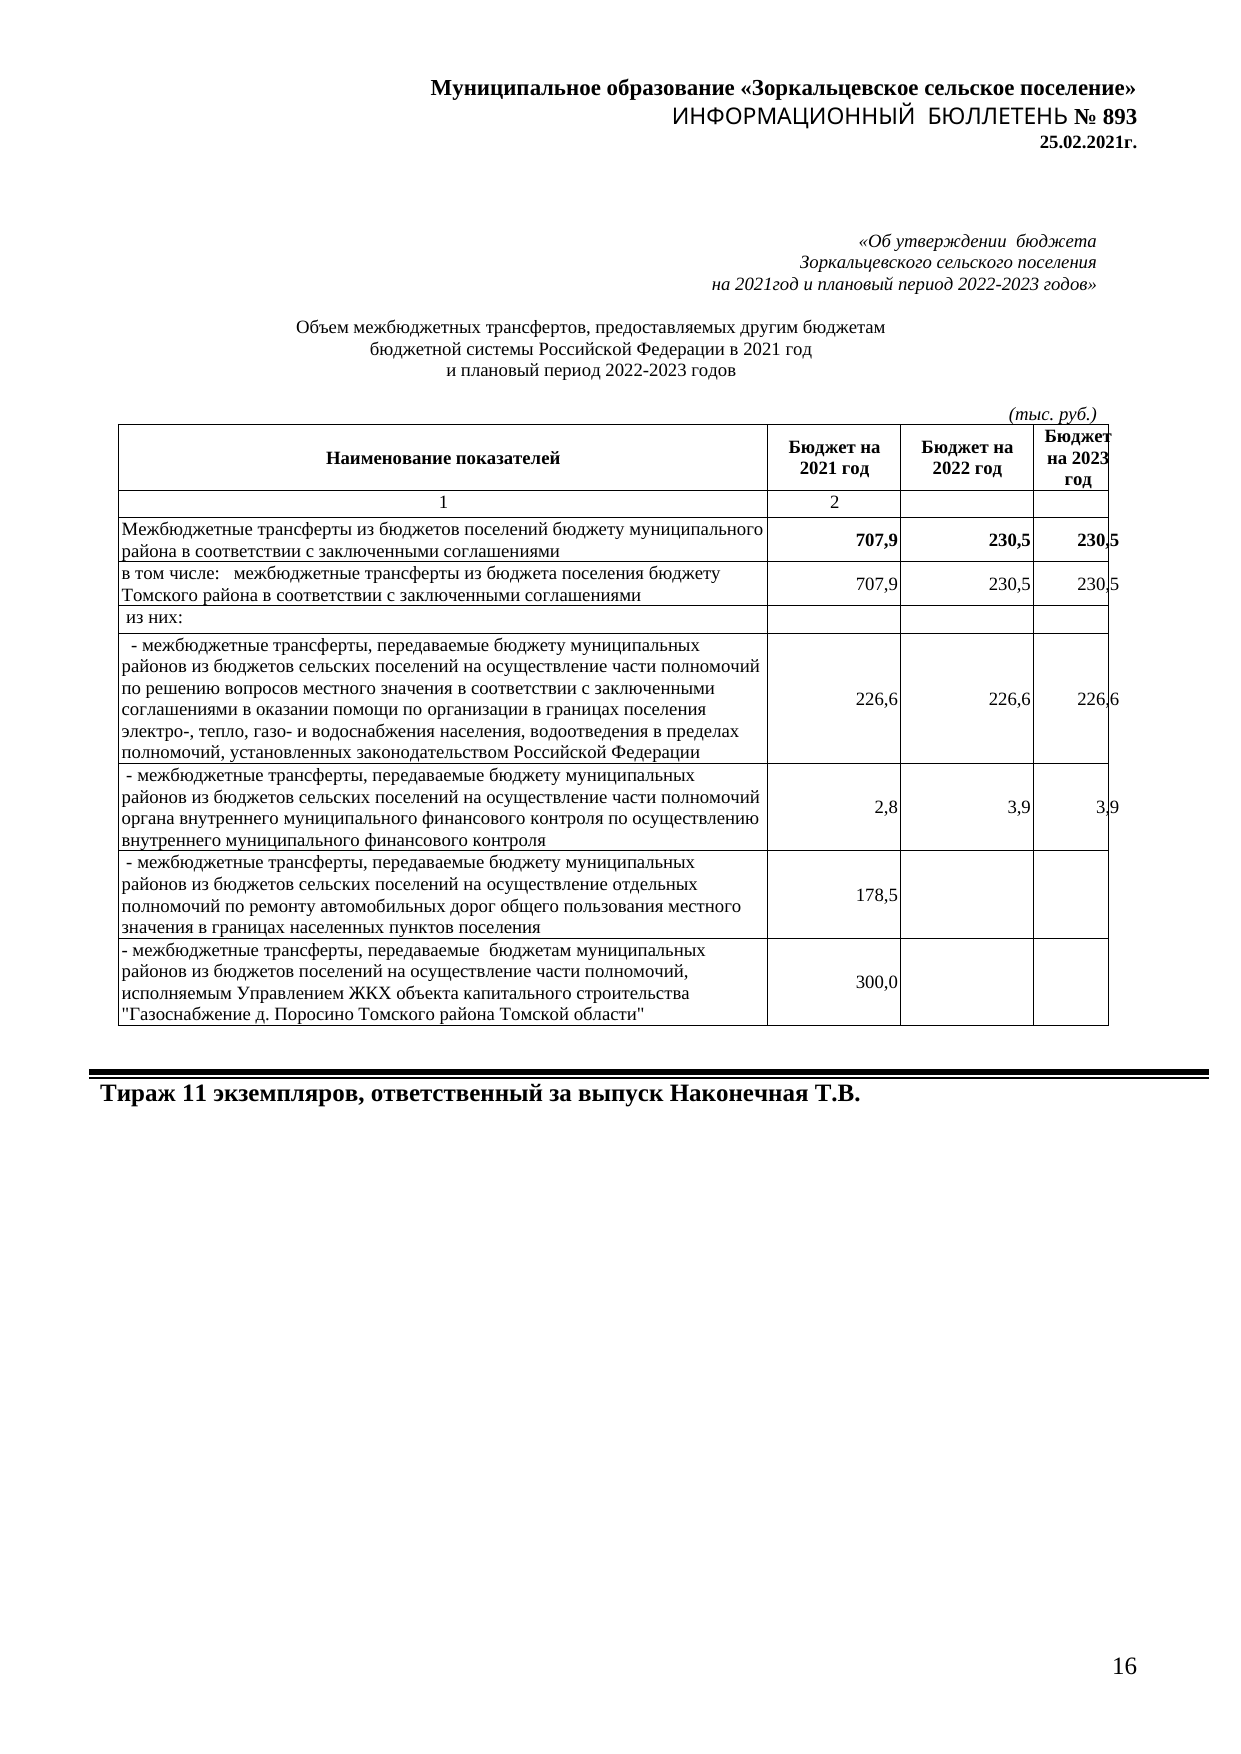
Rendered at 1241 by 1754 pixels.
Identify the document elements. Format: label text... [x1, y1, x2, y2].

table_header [74, 230, 1108, 1069]
table_header [1108, 230, 1132, 1069]
table_header Тираж 11 экземпляров, ответственный за выпуск Наконечная Т.В. [89, 1079, 1208, 1113]
